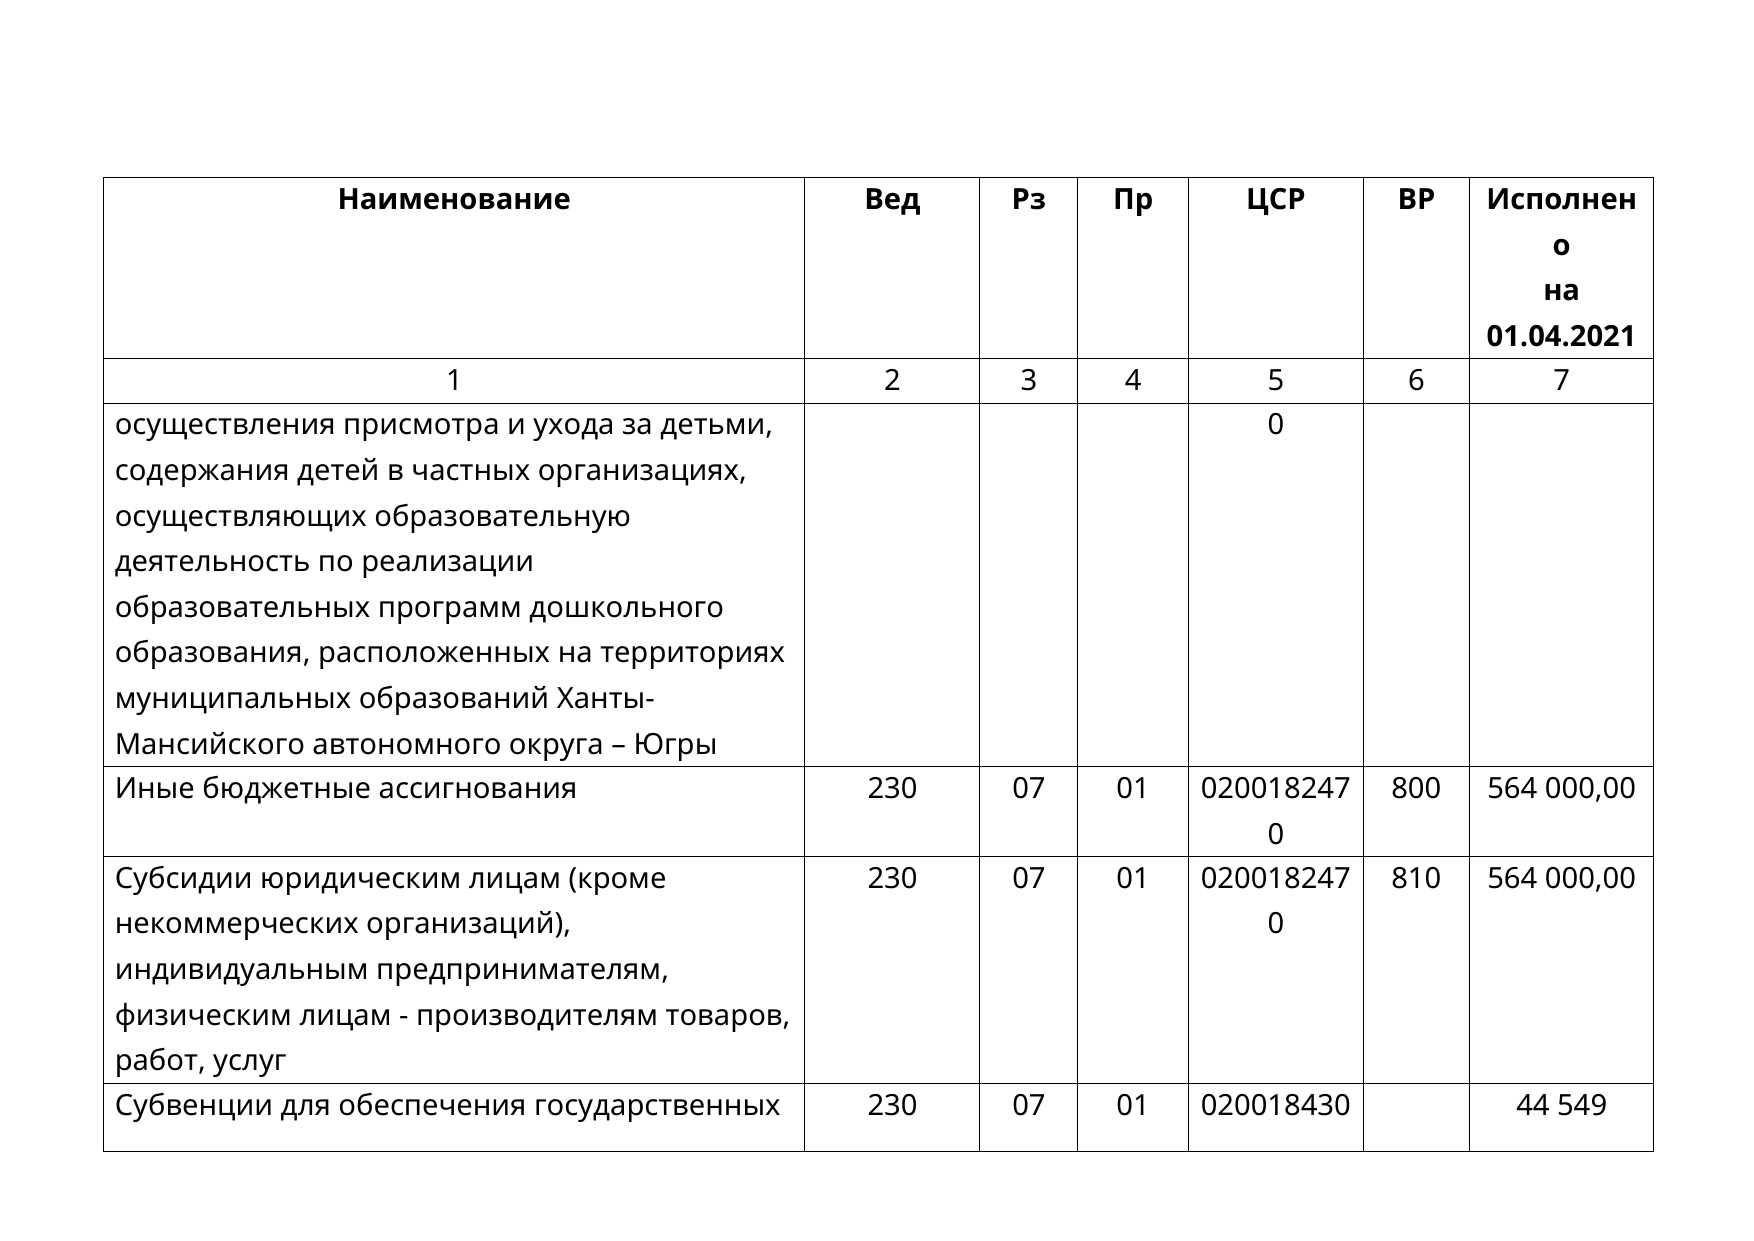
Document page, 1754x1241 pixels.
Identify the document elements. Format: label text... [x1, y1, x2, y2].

table_cell 7 [1470, 359, 1653, 403]
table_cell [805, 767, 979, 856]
table_header Пр [1078, 178, 1188, 358]
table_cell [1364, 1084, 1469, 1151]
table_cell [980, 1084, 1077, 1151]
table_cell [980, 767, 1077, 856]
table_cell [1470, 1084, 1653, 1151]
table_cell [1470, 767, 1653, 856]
table_cell 4 [1078, 359, 1188, 403]
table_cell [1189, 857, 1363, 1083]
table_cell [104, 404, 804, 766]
table_header Рз [980, 178, 1077, 358]
table_cell 1 [104, 359, 804, 403]
table_header Вед [805, 178, 979, 358]
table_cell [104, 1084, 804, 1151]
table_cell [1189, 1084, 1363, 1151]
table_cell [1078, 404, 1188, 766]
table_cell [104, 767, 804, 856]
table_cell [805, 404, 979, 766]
table_header ВР [1364, 178, 1469, 358]
table_header ЦСР [1189, 178, 1363, 358]
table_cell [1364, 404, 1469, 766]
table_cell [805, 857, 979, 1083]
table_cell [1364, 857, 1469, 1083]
table_cell 5 [1189, 359, 1363, 403]
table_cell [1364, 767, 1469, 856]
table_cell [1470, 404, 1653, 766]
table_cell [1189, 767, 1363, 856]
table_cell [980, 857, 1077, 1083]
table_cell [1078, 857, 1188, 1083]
table_header Наименование [104, 178, 804, 358]
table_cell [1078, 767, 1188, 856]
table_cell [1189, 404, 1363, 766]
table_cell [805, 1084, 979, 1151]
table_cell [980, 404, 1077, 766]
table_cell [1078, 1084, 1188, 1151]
table_header Исполнено на 01.04.2021 [1470, 178, 1653, 358]
table_cell 6 [1364, 359, 1469, 403]
table_cell 3 [980, 359, 1077, 403]
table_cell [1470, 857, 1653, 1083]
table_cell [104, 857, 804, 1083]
table_cell 2 [805, 359, 979, 403]
